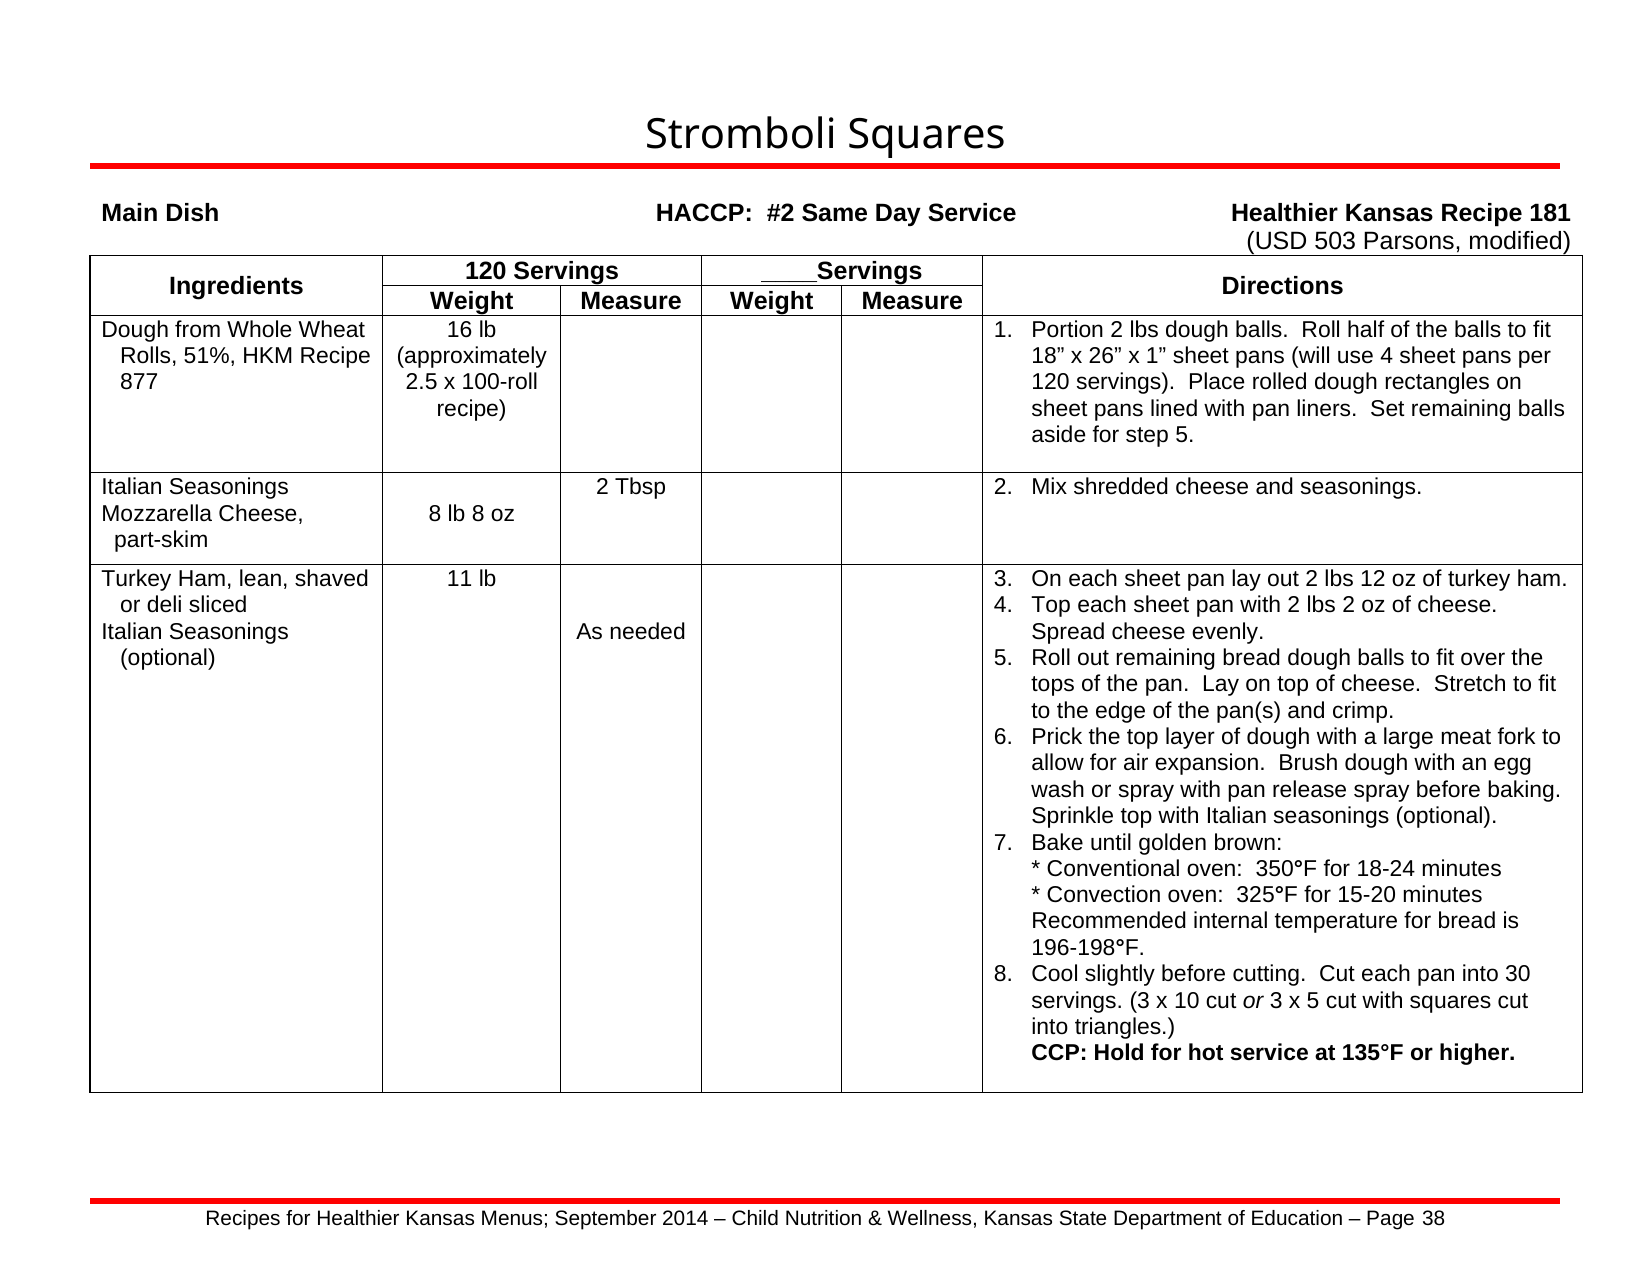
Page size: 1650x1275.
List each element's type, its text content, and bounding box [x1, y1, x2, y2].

table_cell [842, 565, 982, 1092]
table_cell [561, 316, 701, 472]
table_cell 8 lb 8 oz [383, 473, 560, 564]
table_cell 16 lb (approximately 2.5 x 100-roll recipe) [383, 316, 560, 472]
table_cell Measure [561, 286, 701, 315]
table_cell ____Servings [702, 256, 982, 285]
table_cell [702, 565, 841, 1092]
table_cell [702, 316, 841, 472]
table_cell Turkey Ham, lean, shaved or deli sliced Italian Seasonings (optional) [91, 565, 382, 1092]
table_cell Portion 2 lbs dough balls. Roll half of the balls to fit 18” x 26” x 1” sheet pans (will use 4 sheet pans per 120 servings). Place rolled dough rectangles on sheet pans lined with pan liners. Set remaining balls aside for step 5. [983, 316, 1582, 472]
table_cell Italian Seasonings Mozzarella Cheese, part-skim [91, 473, 382, 564]
table_cell [702, 473, 841, 564]
table_cell [842, 316, 982, 472]
table_cell Weight [383, 286, 560, 315]
table_cell Mix shredded cheese and seasonings. [983, 473, 1582, 564]
table_cell Measure [842, 286, 982, 315]
table_header HACCP: #2 Same Day Service [588, 169, 1085, 255]
table_cell 11 lb [383, 565, 560, 1092]
table_header Healthier Kansas Recipe 181 (USD 503 Parsons, modified) [1085, 169, 1582, 255]
table_cell Directions [983, 256, 1582, 315]
table_header Main Dish [90, 169, 587, 255]
table_cell 120 Servings [383, 256, 701, 285]
table_cell Dough from Whole Wheat Rolls, 51%, HKM Recipe 877 [91, 316, 382, 472]
table_cell On each sheet pan lay out 2 lbs 12 oz of turkey ham. Top each sheet pan with 2 lbs 2 oz of cheese. Spread cheese evenly. Roll out remaining bread dough balls to fit over the tops of the pan. Lay on top of cheese. Stretch to fit to the edge of the pan(s) and crimp. Prick the top layer of dough with a large meat fork to allow for air expansion. Brush dough with an egg wash or spray with pan release spray before baking. Sprinkle top with Italian seasonings (optional). Bake until golden brown: * Conventional oven: 350°F for 18-24 minutes * Convection oven: 325°F for 15-20 minutes Recommended internal temperature for bread is 196-198°F. Cool slightly before cutting. Cut each pan into 30 servings. (3 x 10 cut or 3 x 5 cut with squares cut into triangles.) CCP: Hold for hot service at 135°F or higher. [983, 565, 1582, 1092]
subtitle Stromboli Squares [90, 104, 1560, 163]
table_cell Weight [702, 286, 841, 315]
table_cell 2 Tbsp [561, 473, 701, 564]
table_cell [842, 473, 982, 564]
table_cell Ingredients [91, 256, 382, 315]
table_cell As needed [561, 565, 701, 1092]
